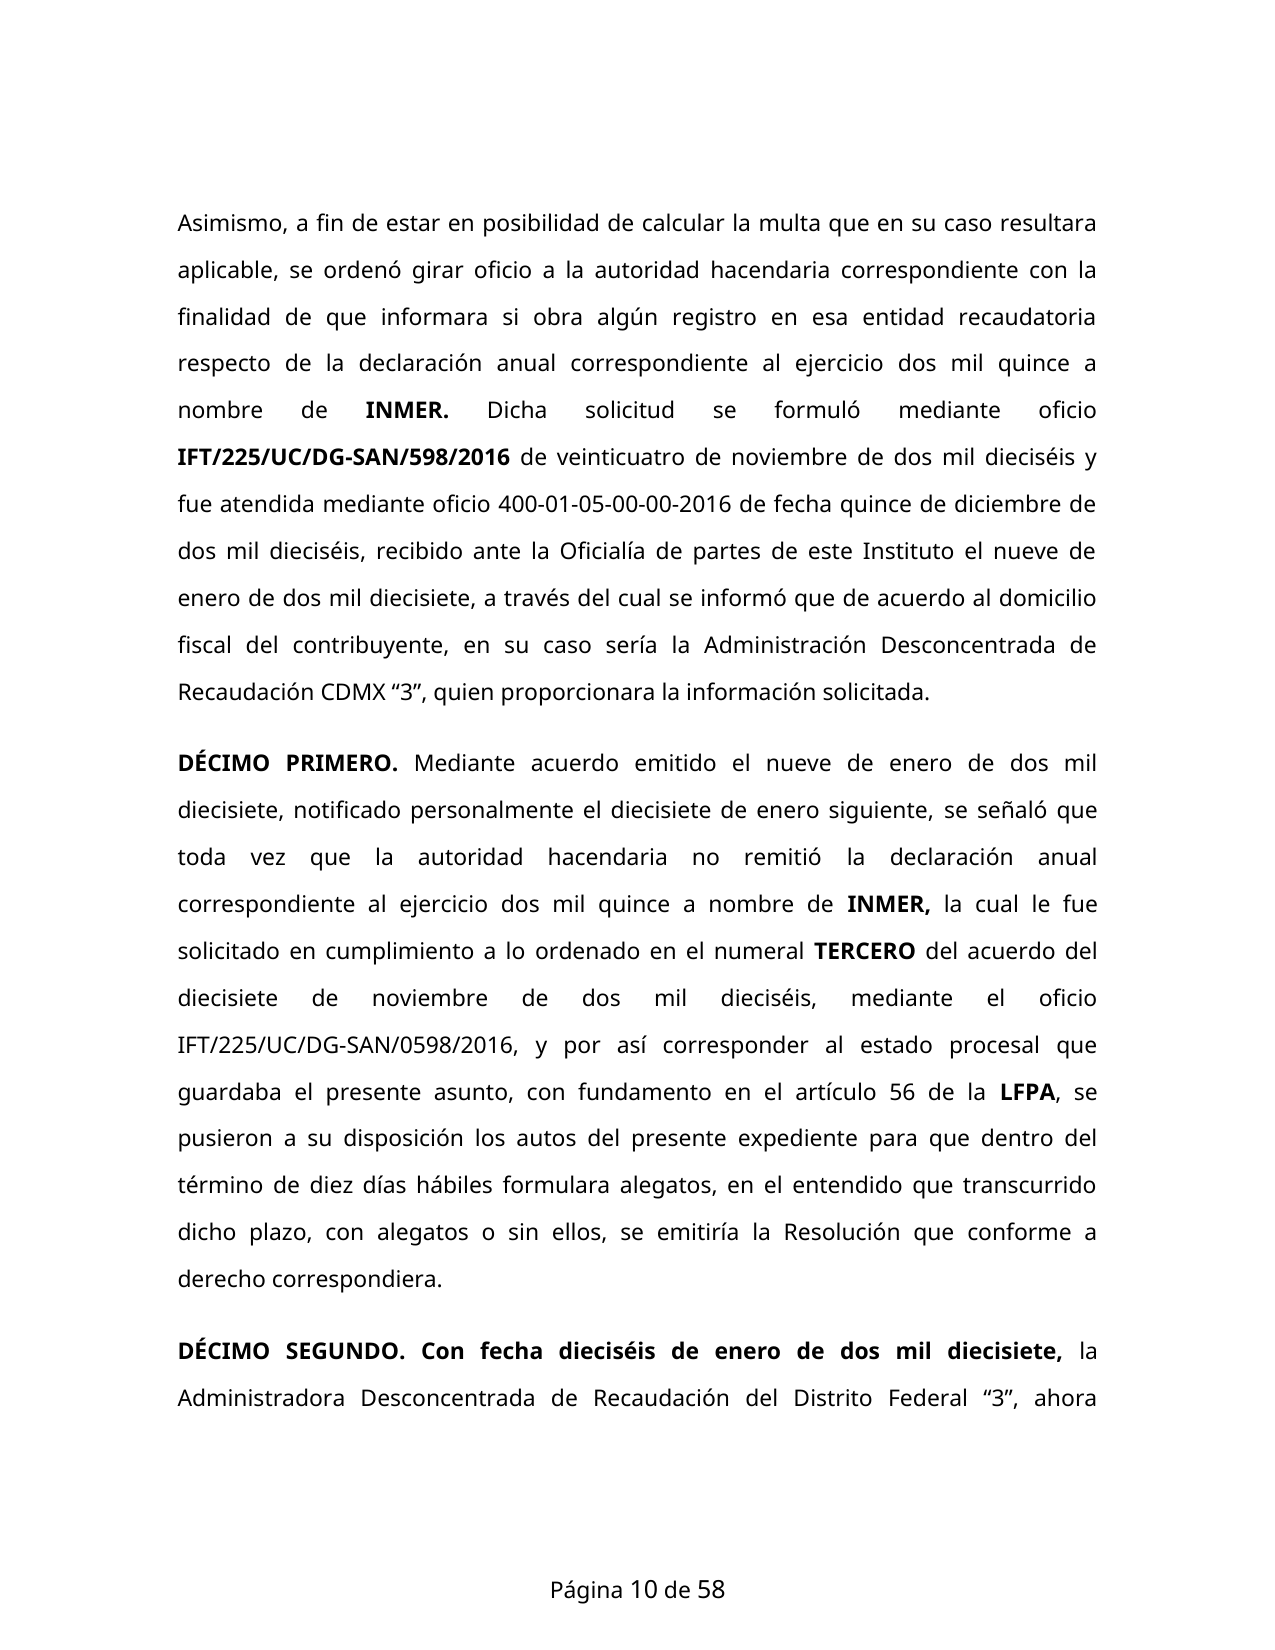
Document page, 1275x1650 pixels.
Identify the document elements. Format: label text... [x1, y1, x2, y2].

text DÉCIMO PRIMERO. Mediante acuerdo emitido el nueve de enero de dos mil diecisiete, notificado personalmente el diecisiete de enero siguiente, se señaló que toda vez que la autoridad hacendaria no remitió la declaración anual correspondiente al ejercicio dos mil quince a nombre de INMER, la cual le fue solicitado en cumplimiento a lo ordenado en el numeral TERCERO del acuerdo del diecisiete de noviembre de dos mil dieciséis, mediante el oficio IFT/225/UC/DG-SAN/0598/2016, y por así corresponder al estado procesal que guardaba el presente asunto, con fundamento en el artículo 56 de la LFPA, se pusieron a su disposición los autos del presente expediente para que dentro del término de diez días hábiles formulara alegatos, en el entendido que transcurrido dicho plazo, con alegatos o sin ellos, se emitiría la Resolución que conforme a derecho correspondiera. [177, 747, 1098, 1294]
text Asimismo, a fin de estar en posibilidad de calcular la multa que en su caso resultara aplicable, se ordenó girar oficio a la autoridad hacendaria correspondiente con la finalidad de que informara si obra algún registro en esa entidad recaudatoria respecto de la declaración anual correspondiente al ejercicio dos mil quince a nombre de INMER. Dicha solicitud se formuló mediante oficio IFT/225/UC/DG-SAN/598/2016 de veinticuatro de noviembre de dos mil dieciséis y fue atendida mediante oficio 400-01-05-00-00-2016 de fecha quince de diciembre de dos mil dieciséis, recibido ante la Oficialía de partes de este Instituto el nueve de enero de dos mil diecisiete, a través del cual se informó que de acuerdo al domicilio fiscal del contribuyente, en su caso sería la Administración Desconcentrada de Recaudación CDMX “3”, quien proporcionara la información solicitada. [177, 207, 1098, 707]
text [177, 1335, 1098, 1413]
